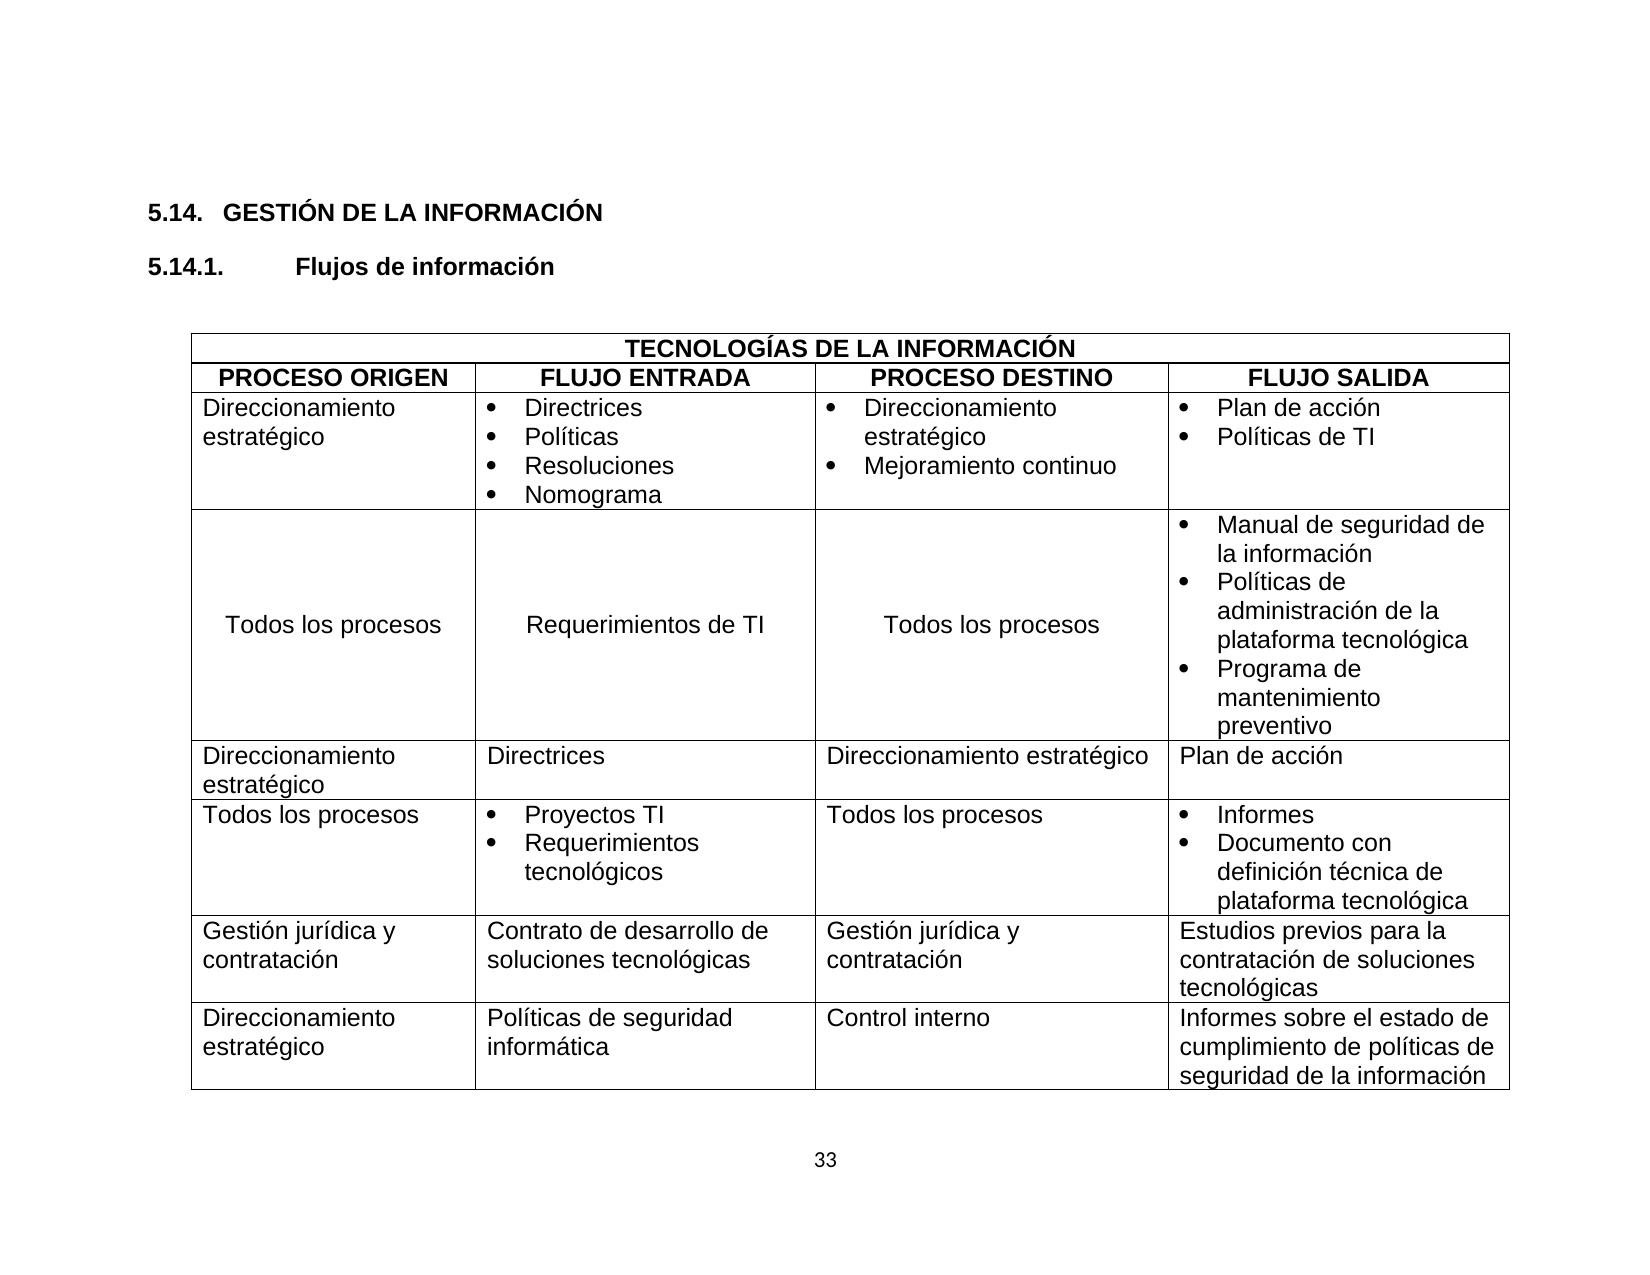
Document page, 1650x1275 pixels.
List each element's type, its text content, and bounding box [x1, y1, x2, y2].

table_cell Directrices Políticas Resoluciones Nomograma [476, 393, 815, 509]
table_cell Gestión jurídica y contratación [816, 916, 1168, 1002]
table_cell Plan de acción Políticas de TI [1169, 393, 1509, 509]
table_cell Control interno [816, 1003, 1168, 1089]
table_cell FLUJO SALIDA [1169, 364, 1509, 392]
table_cell Plan de acción [1169, 741, 1509, 798]
subtitle GESTIÓN DE LA INFORMACIÓN [148, 198, 1502, 227]
table_cell Contrato de desarrollo de soluciones tecnológicas [476, 916, 815, 1002]
subtitle Flujos de información [148, 252, 1502, 281]
table_cell Todos los procesos [192, 800, 475, 915]
table_cell Direccionamiento estratégico [192, 1003, 475, 1089]
table_cell Estudios previos para la contratación de soluciones tecnológicas [1169, 916, 1509, 1002]
table_cell Gestión jurídica y contratación [192, 916, 475, 1002]
table_header TECNOLOGÍAS DE LA INFORMACIÓN [192, 334, 1509, 362]
table_cell FLUJO ENTRADA [476, 364, 815, 392]
table_cell Direccionamiento estratégico Mejoramiento continuo [816, 393, 1168, 509]
table_cell PROCESO ORIGEN [192, 364, 475, 392]
table_cell Políticas de seguridad informática [476, 1003, 815, 1089]
table_cell PROCESO DESTINO [816, 364, 1168, 392]
table_cell Directrices [476, 741, 815, 798]
table_cell Direccionamiento estratégico [816, 741, 1168, 798]
table_cell Informes sobre el estado de cumplimiento de políticas de seguridad de la información [1169, 1003, 1509, 1089]
table_cell Todos los procesos [192, 510, 475, 740]
table_cell Requerimientos de TI [476, 510, 815, 740]
table_cell Proyectos TI Requerimientos tecnológicos [476, 800, 815, 915]
table_cell Todos los procesos [816, 510, 1168, 740]
table_cell Todos los procesos [816, 800, 1168, 915]
table_cell Direccionamiento estratégico [192, 393, 475, 509]
table_cell Manual de seguridad de la información Políticas de administración de la plataforma tecnológica Programa de mantenimiento preventivo [1169, 510, 1509, 740]
table_cell Direccionamiento estratégico [192, 741, 475, 798]
table_cell Informes Documento con definición técnica de plataforma tecnológica [1169, 800, 1509, 915]
